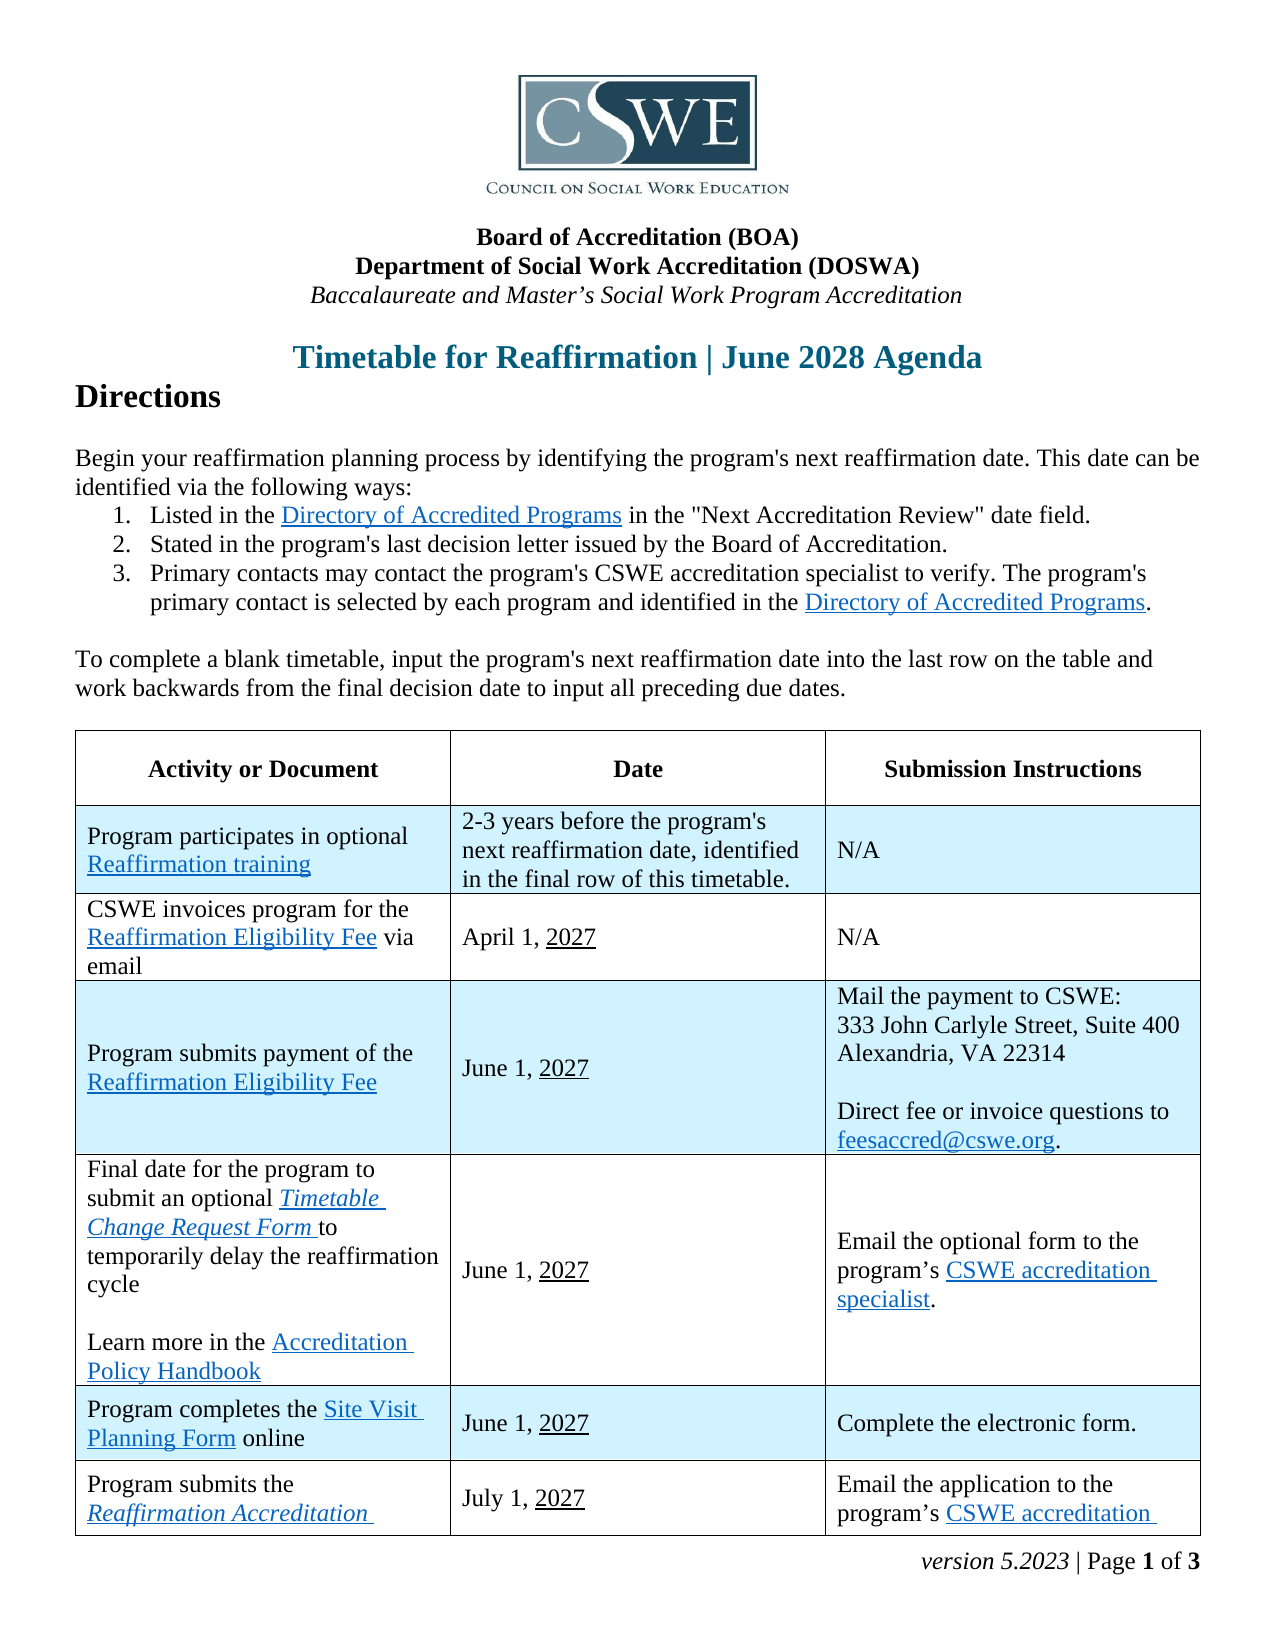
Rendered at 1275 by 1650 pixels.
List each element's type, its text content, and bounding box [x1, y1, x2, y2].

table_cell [826, 1461, 1200, 1534]
list Stated in the program's last decision letter issued by the Board of Accreditation. [112, 529, 1200, 558]
table_cell June 1, 2027 [451, 981, 825, 1153]
table_cell N/A [826, 894, 1200, 980]
table_cell N/A [826, 806, 1200, 893]
table_cell July 1, 2027 [451, 1461, 825, 1534]
subtitle Directions [75, 376, 1200, 414]
table_cell Complete the electronic form. [826, 1386, 1200, 1459]
table_cell Mail the payment to CSWE: 333 John Carlyle Street, Suite 400 Alexandria, VA 22314 Direct fee or invoice questions to feesaccred@cswe.org. [826, 981, 1200, 1153]
text Begin your reaffirmation planning process by identifying the program's next reaffirmation date. This date can be identified via the following ways: [75, 443, 1200, 500]
text Board of Accreditation (BOA) [75, 222, 1200, 251]
text Timetable for Reaffirmation | June 2028 Agenda [75, 337, 1200, 376]
table_cell CSWE invoices program for the Reaffirmation Eligibility Fee via email [76, 894, 450, 980]
table_cell Program submits payment of the Reaffirmation Eligibility Fee [76, 981, 450, 1153]
table_cell Final date for the program to submit an optional Timetable Change Request Form to temporarily delay the reaffirmation cycle Learn more in the Accreditation Policy Handbook [76, 1155, 450, 1384]
list Primary contacts may contact the program's CSWE accreditation specialist to verify. The program's primary contact is selected by each program and identified in the Directory of Accredited Programs. [112, 558, 1200, 615]
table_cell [76, 1461, 450, 1534]
table_header Date [451, 731, 825, 805]
text Baccalaureate and Master’s Social Work Program Accreditation [75, 280, 1200, 309]
table_cell Program participates in optional Reaffirmation training [76, 806, 450, 893]
table_cell 2-3 years before the program's next reaffirmation date, identified in the final row of this timetable. [451, 806, 825, 893]
text Department of Social Work Accreditation (DOSWA) [75, 251, 1200, 280]
table_cell June 1, 2027 [451, 1155, 825, 1384]
table_cell April 1, 2027 [451, 894, 825, 980]
table_header Submission Instructions [826, 731, 1200, 805]
table_cell Email the optional form to the program’s CSWE accreditation specialist. [826, 1155, 1200, 1384]
table_header Activity or Document [76, 731, 450, 805]
list Listed in the Directory of Accredited Programs in the "Next Accreditation Review" date field. [112, 500, 1200, 529]
table_cell June 1, 2027 [451, 1386, 825, 1459]
picture [486, 75, 789, 194]
text To complete a blank timetable, input the program's next reaffirmation date into the last row on the table and work backwards from the final decision date to input all preceding due dates. [75, 644, 1200, 702]
table_cell Program completes the Site Visit Planning Form online [76, 1386, 450, 1459]
